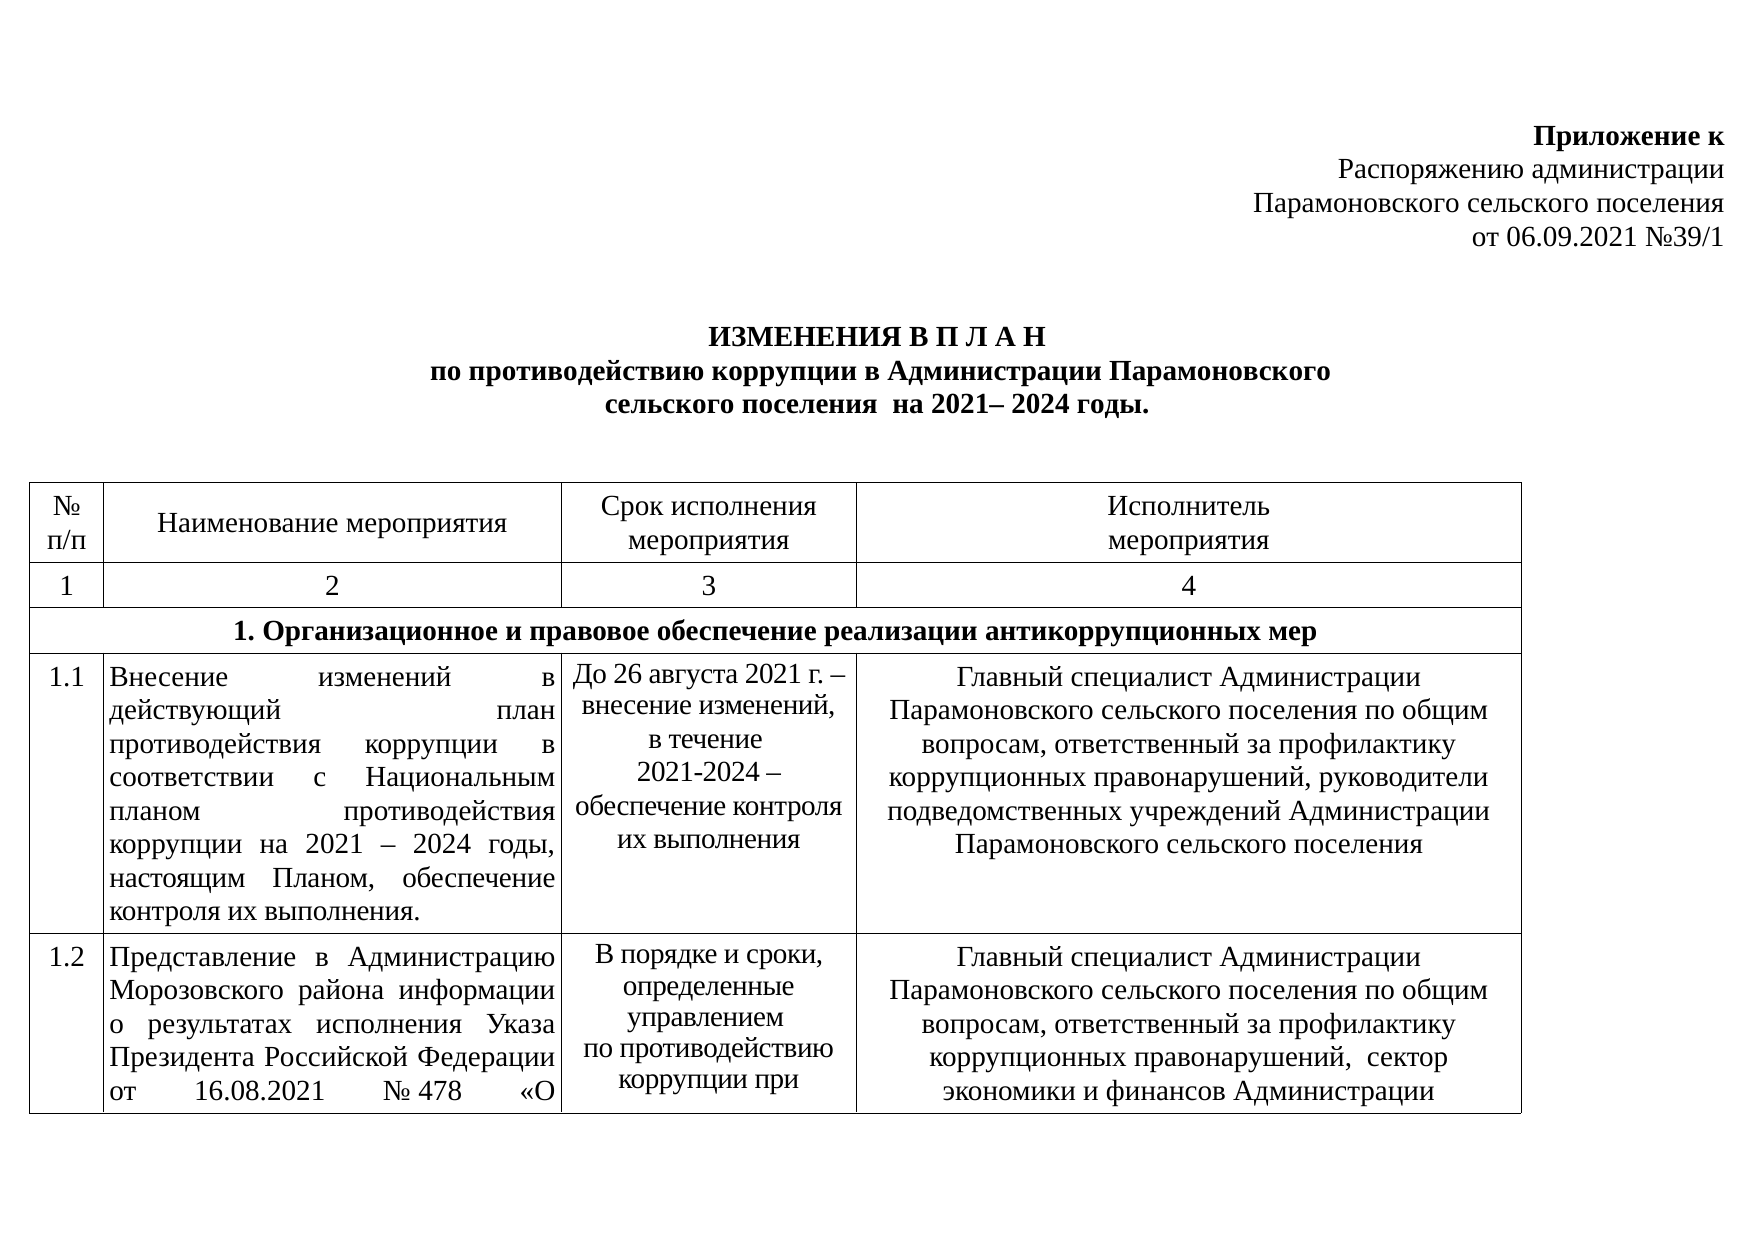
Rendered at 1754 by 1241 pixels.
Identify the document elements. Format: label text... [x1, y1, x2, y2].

text сельского поселения на 2021– 2024 годы. [29, 386, 1724, 420]
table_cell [104, 934, 561, 1112]
text ИЗМЕНЕНИЯ В П Л А Н [29, 319, 1724, 353]
table_header № п/п [30, 483, 103, 561]
table_cell 1. Организационное и правовое обеспечение реализации антикоррупционных мер [30, 608, 1521, 652]
table_header Наименование мероприятия [104, 483, 561, 561]
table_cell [562, 934, 856, 1112]
table_header Исполнитель мероприятия [857, 483, 1521, 561]
table_cell Внесение изменений в действующий план противодействия коррупции в соответствии с Национальным планом противодействия коррупции на 2021 – 2024 годы, настоящим Планом, обеспечение контроля их выполнения. [104, 654, 561, 933]
table_cell 2 [104, 563, 561, 607]
table_cell До 26 августа 2021 г. – внесение изменений, в течение 2021-2024 – обеспечение контроля их выполнения [562, 654, 856, 933]
table_cell 1 [30, 563, 103, 607]
table_cell 3 [562, 563, 856, 607]
table_cell 1.2 [30, 934, 103, 1112]
table_cell 1.1 [30, 654, 103, 933]
text Приложение к [29, 118, 1724, 152]
text Распоряжению администрации [29, 152, 1724, 185]
text от 06.09.2021 №39/1 [29, 219, 1724, 252]
text Парамоновского сельского поселения [29, 185, 1724, 219]
table_header Срок исполнения мероприятия [562, 483, 856, 561]
table_cell Главный специалист Администрации Парамоновского сельского поселения по общим вопросам, ответственный за профилактику коррупционных правонарушений, руководители подведомственных учреждений Администрации Парамоновского сельского поселения [857, 654, 1521, 933]
table_cell 4 [857, 563, 1521, 607]
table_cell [857, 934, 1521, 1112]
text по противодействию коррупции в Администрации Парамоновского [29, 353, 1724, 386]
